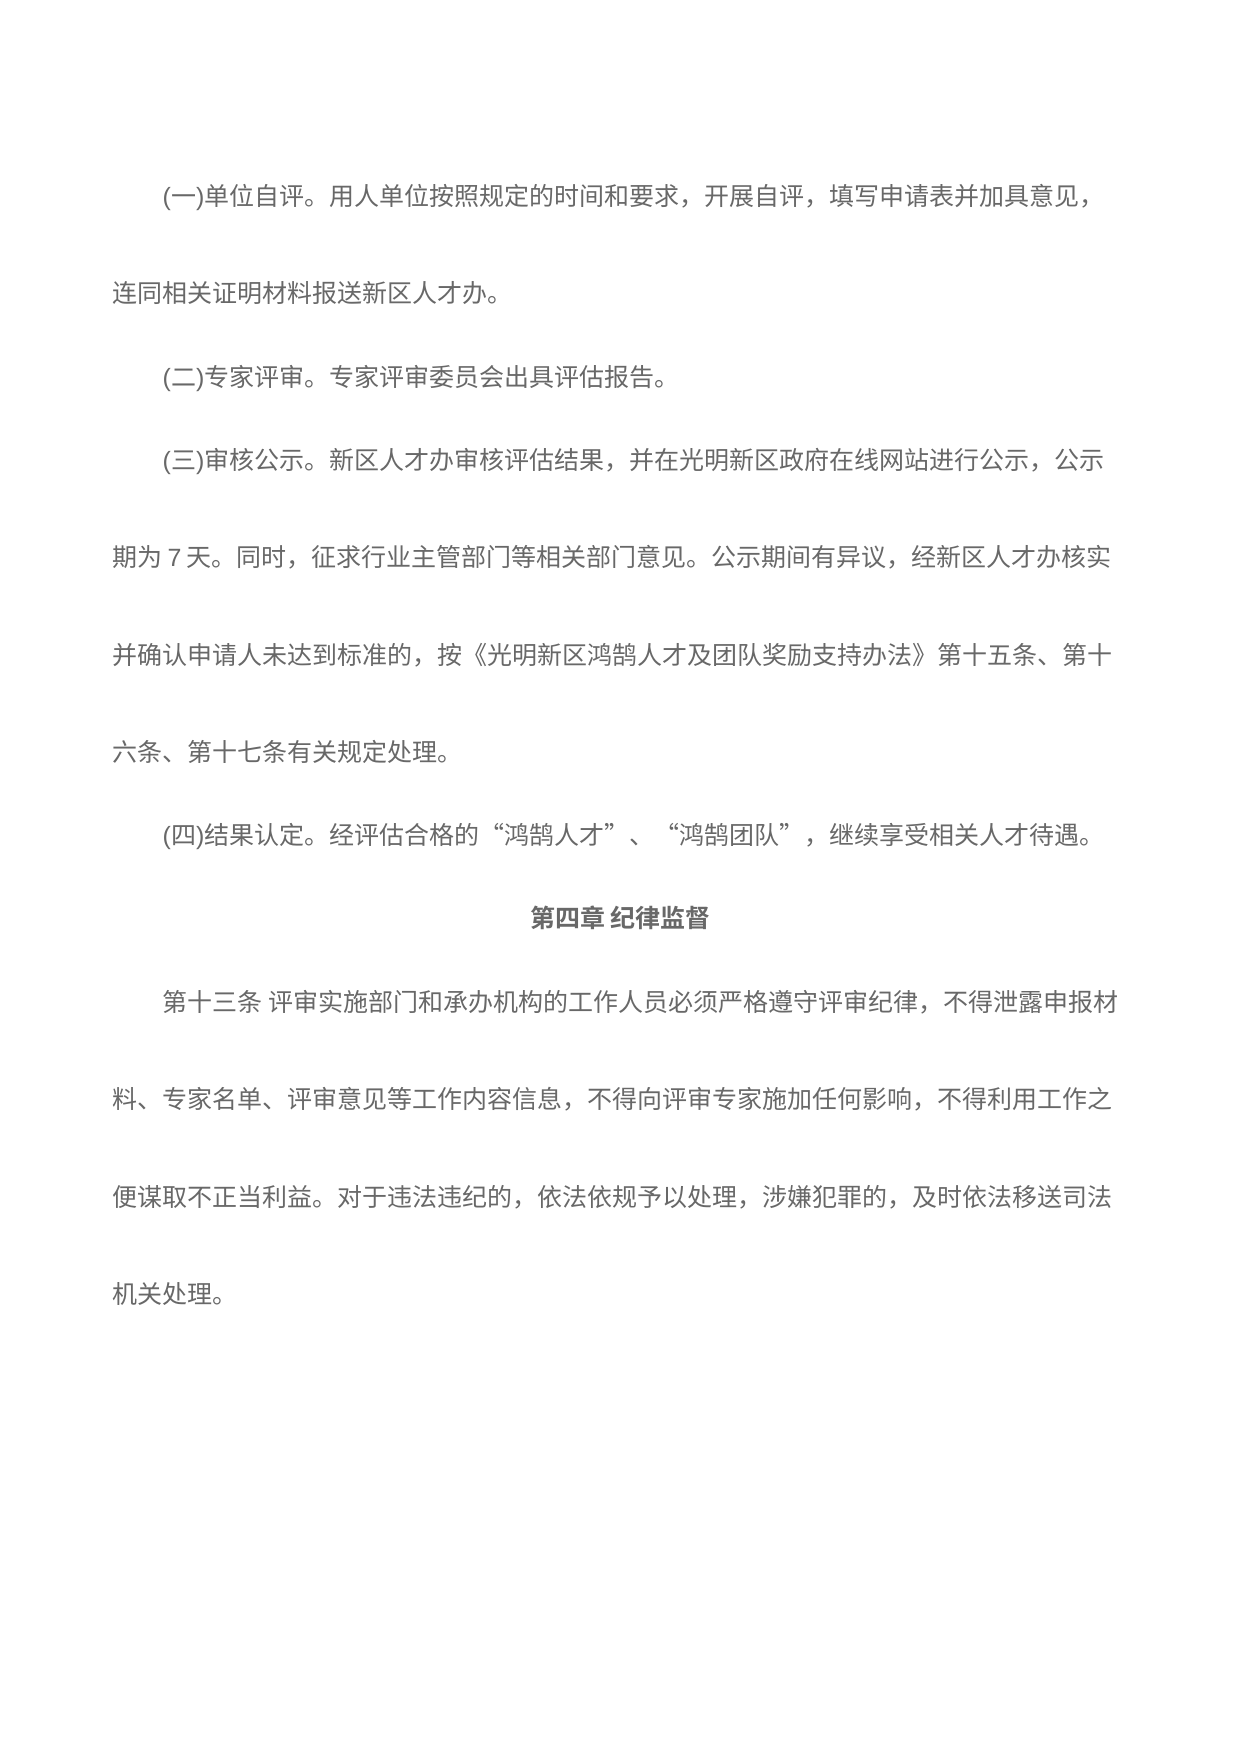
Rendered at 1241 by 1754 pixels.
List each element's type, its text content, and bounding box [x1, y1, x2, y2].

text 第十三条 评审实施部门和承办机构的工作人员必须严格遵守评审纪律，不得泄露申报材料、专家名单、评审意见等工作内容信息，不得向评审专家施加任何影响，不得利用工作之便谋取不正当利益。对于违法违纪的，依法依规予以处理，涉嫌犯罪的，及时依法移送司法机关处理。 [112, 968, 1128, 1325]
text (三)审核公示。新区人才办审核评估结果，并在光明新区政府在线网站进行公示，公示期为7天。同时，征求行业主管部门等相关部门意见。公示期间有异议，经新区人才办核实并确认申请人未达到标准的，按《光明新区鸿鹄人才及团队奖励支持办法》第十五条、第十六条、第十七条有关规定处理。 [112, 426, 1128, 783]
text (二)专家评审。专家评审委员会出具评估报告。 [112, 343, 1128, 408]
text 第四章 纪律监督 [112, 884, 1128, 949]
text (一)单位自评。用人单位按照规定的时间和要求，开展自评，填写申请表并加具意见，连同相关证明材料报送新区人才办。 [112, 162, 1128, 324]
text (四)结果认定。经评估合格的“鸿鹄人才”、“鸿鹄团队”，继续享受相关人才待遇。 [112, 801, 1128, 866]
